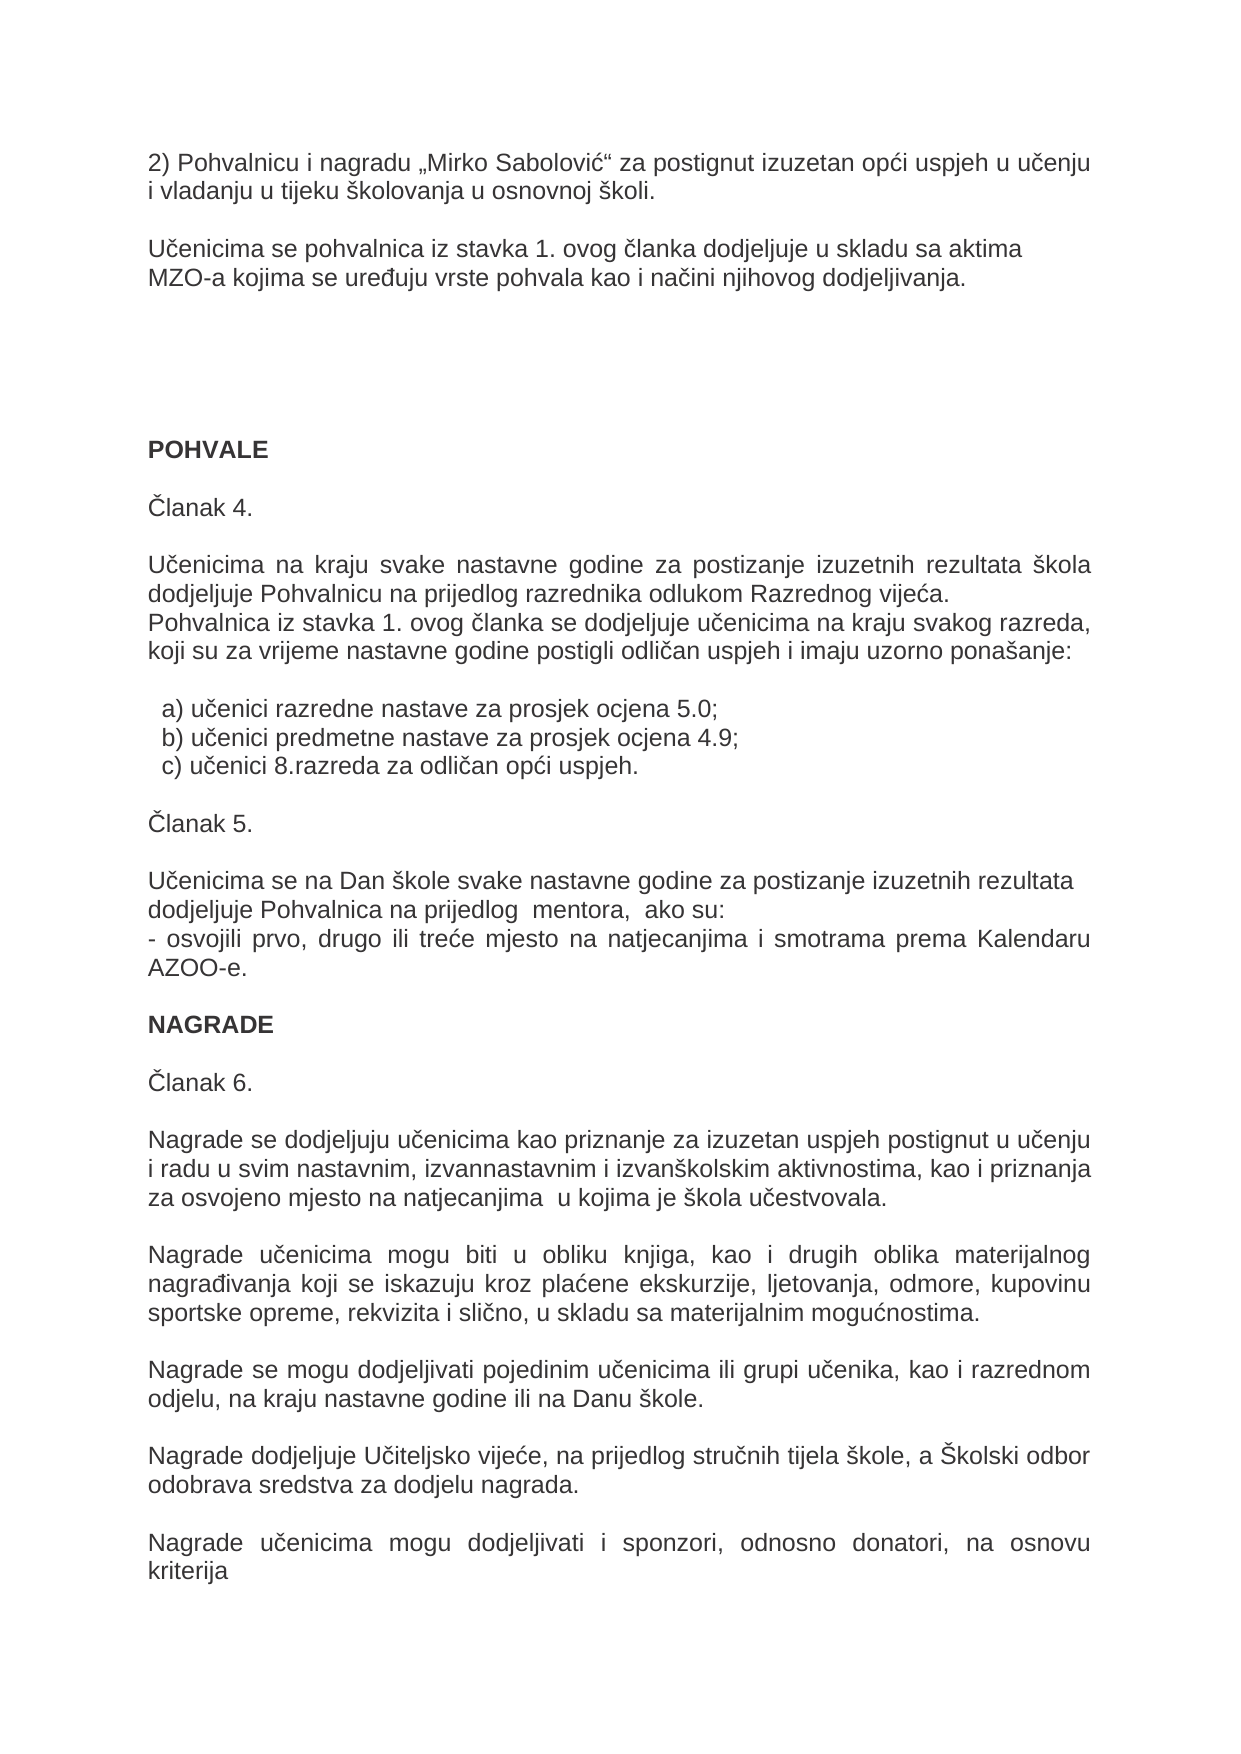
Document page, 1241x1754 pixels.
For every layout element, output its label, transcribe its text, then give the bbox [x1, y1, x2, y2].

text Nagrade učenicima mogu biti u obliku knjiga, kao i drugih oblika materijalnog nagrađivanja koji se iskazuju kroz plaćene ekskurzije, ljetovanja, odmore, kupovinu sportske opreme, rekvizita i slično, u skladu sa materijalnim mogućnostima. [148, 1240, 1093, 1326]
text NAGRADE [148, 1010, 1093, 1039]
text Nagrade dodjeljuje Učiteljsko vijeće, na prijedlog stručnih tijela škole, a Školski odbor odobrava sredstva za dodjelu nagrada. [148, 1441, 1093, 1499]
text 2) Pohvalnicu i nagradu „Mirko Sabolović“ za postignut izuzetan opći uspjeh u učenju i vladanju u tijeku školovanja u osnovnoj školi. [148, 148, 1093, 205]
text Učenicima na kraju svake nastavne godine za postizanje izuzetnih rezultata škola dodjeljuje Pohvalnicu na prijedlog razrednika odlukom Razrednog vijeća. [148, 550, 1093, 608]
text Nagrade se mogu dodjeljivati pojedinim učenicima ili grupi učenika, kao i razrednom odjelu, na kraju nastavne godine ili na Danu škole. [148, 1355, 1093, 1413]
text Članak 4. [148, 493, 1093, 521]
text Pohvalnica iz stavka 1. ovog članka se dodjeljuje učenicima na kraju svakog razreda, koji su za vrijeme nastavne godine postigli odličan uspjeh i imaju uzorno ponašanje: [148, 608, 1093, 665]
text MZO-a kojima se uređuju vrste pohvala kao i načini njihovog dodjeljivanja. [148, 263, 1093, 291]
text Učenicima se pohvalnica iz stavka 1. ovog članka dodjeljuje u skladu sa aktima [148, 234, 1093, 263]
text Nagrade se dodjeljuju učenicima kao priznanje za izuzetan uspjeh postignut u učenju i radu u svim nastavnim, izvannastavnim i izvanškolskim aktivnostima, kao i priznanja za osvojeno mjesto na natjecanjima u kojima je škola učestvovala. [148, 1125, 1093, 1211]
text Nagrade učenicima mogu dodjeljivati i sponzori, odnosno donatori, na osnovu kriterija [148, 1528, 1093, 1585]
text Članak 5. [148, 809, 1093, 838]
text Članak 6. [148, 1068, 1093, 1096]
text a) učenici razredne nastave za prosjek ocjena 5.0; [148, 694, 1093, 723]
text Učenicima se na Dan škole svake nastavne godine za postizanje izuzetnih rezultata [148, 866, 1093, 895]
text POHVALE [148, 435, 1093, 464]
text - osvojili prvo, drugo ili treće mjesto na natjecanjima i smotrama prema Kalendaru AZOO-e. [148, 924, 1093, 981]
text dodjeljuje Pohvalnica na prijedlog mentora, ako su: [148, 895, 1093, 924]
text b) učenici predmetne nastave za prosjek ocjena 4.9; [148, 723, 1093, 751]
text c) učenici 8.razreda za odličan opći uspjeh. [148, 751, 1093, 780]
